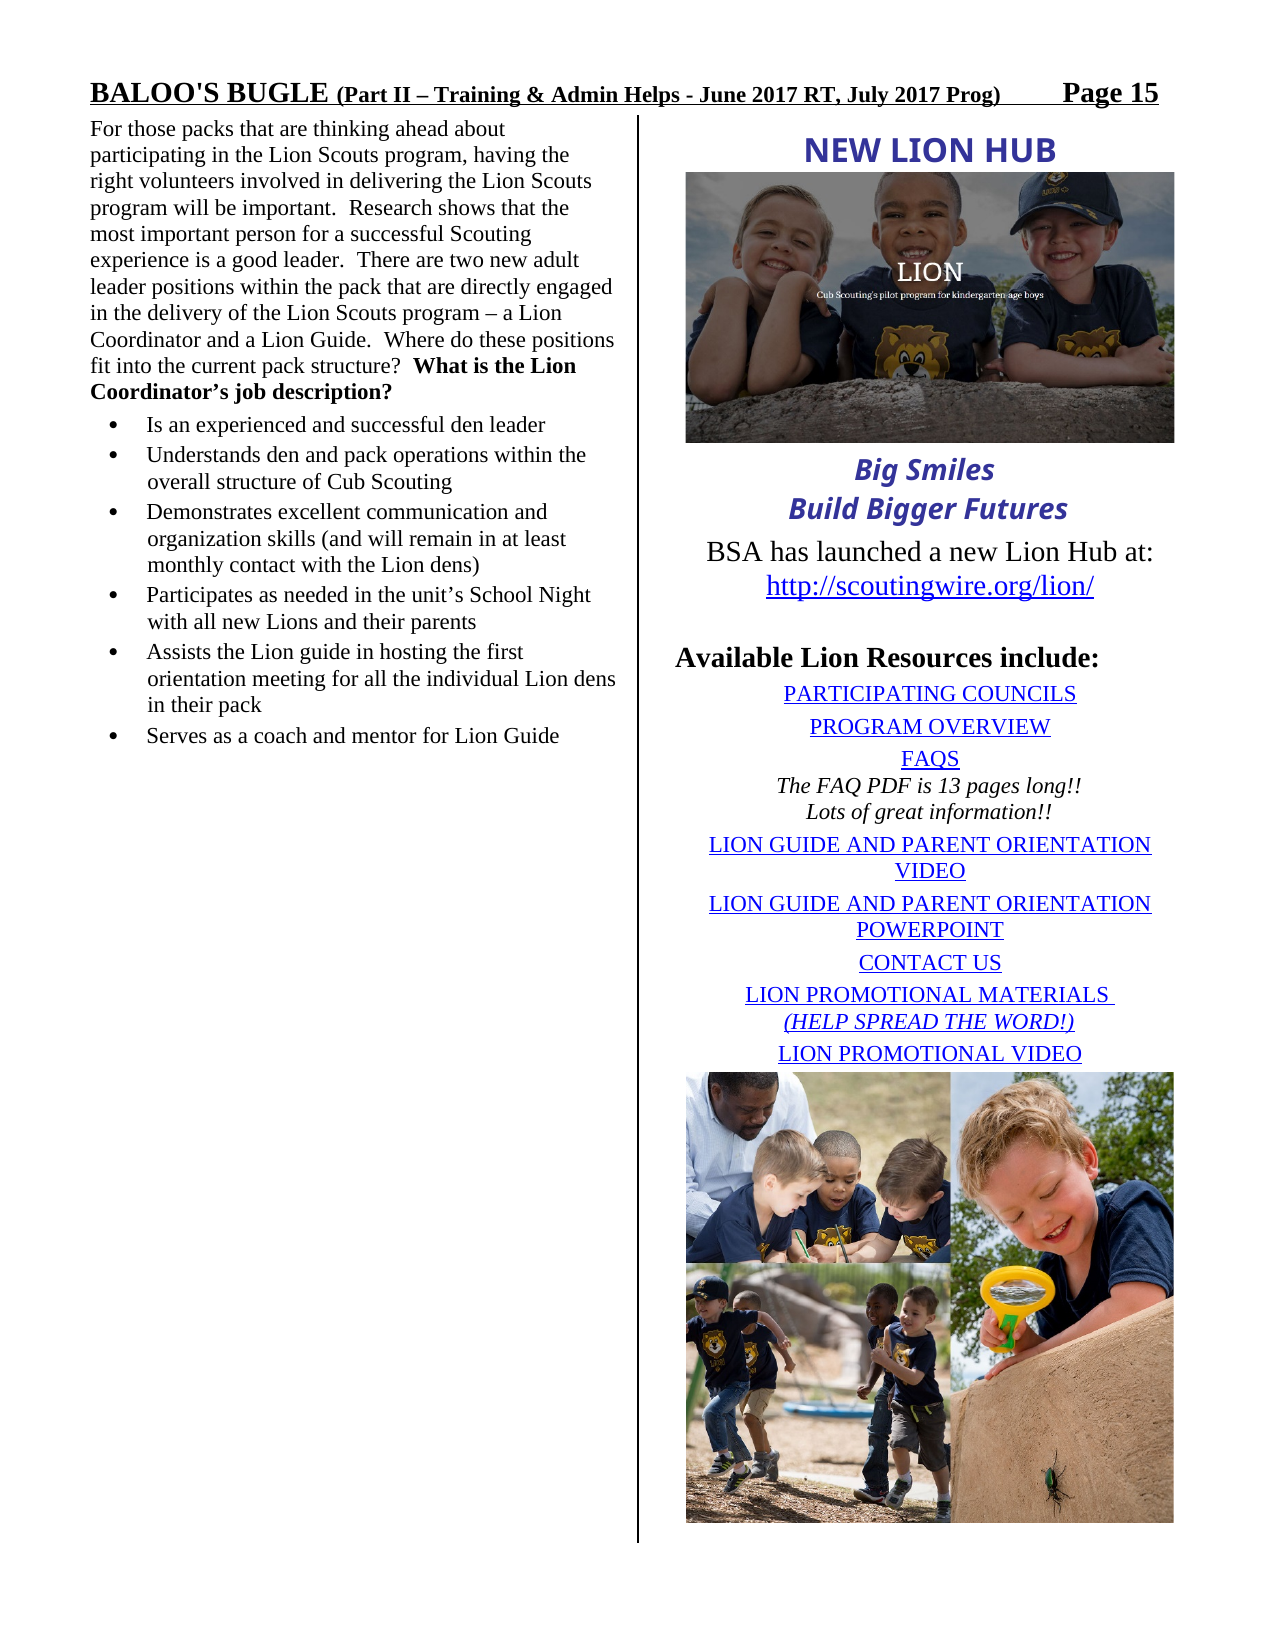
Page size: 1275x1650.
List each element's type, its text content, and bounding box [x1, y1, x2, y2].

picture [686, 1072, 1174, 1523]
list Is an experienced and successful den leader [109, 411, 619, 437]
text LION GUIDE AND PARENT ORIENTATION POWERPOINT [675, 890, 1185, 942]
text For those packs that are thinking ahead about participating in the Lion Scouts program, having the right volunteers involved in delivering the Lion Scouts program will be important. Research shows that the most important person for a successful Scouting experience is a good leader. There are two new adult leader positions within the pack that are directly engaged in the delivery of the Lion Scouts program – a Lion Coordinator and a Lion Guide. Where do these positions fit into the current pack structure? What is the Lion Coordinator’s job description? [90, 115, 619, 405]
text PARTICIPATING COUNCILS [675, 680, 1185, 707]
text BSA has launched a new Lion Hub at: http://scoutingwire.org/lion/ [675, 534, 1185, 602]
list Demonstrates excellent communication and organization skills (and will remain in at least monthly contact with the Lion dens) [109, 498, 619, 577]
text LION PROMOTIONAL MATERIALS (HELP SPREAD THE WORD!) [675, 981, 1185, 1034]
picture [685, 172, 1175, 443]
list Assists the Lion guide in hosting the first orientation meeting for all the individual Lion dens in their pack [109, 638, 619, 717]
list Participates as needed in the unit’s School Night with all new Lions and their parents [109, 582, 619, 634]
text CONTACT US [675, 949, 1185, 975]
subtitle NEW LION HUB [675, 127, 1185, 173]
text Available Lion Resources include: [675, 641, 1185, 674]
text FAQS The FAQ PDF is 13 pages long!! Lots of great information!! [675, 746, 1185, 824]
list Serves as a coach and mentor for Lion Guide [109, 722, 619, 748]
text Big Smiles Build Bigger Futures [675, 449, 1185, 528]
text LION GUIDE AND PARENT ORIENTATION VIDEO [675, 831, 1185, 883]
text PROGRAM OVERVIEW [675, 713, 1185, 739]
list Understands den and pack operations within the overall structure of Cub Scouting [109, 441, 619, 494]
text LION PROMOTIONAL VIDEO [675, 1040, 1185, 1067]
